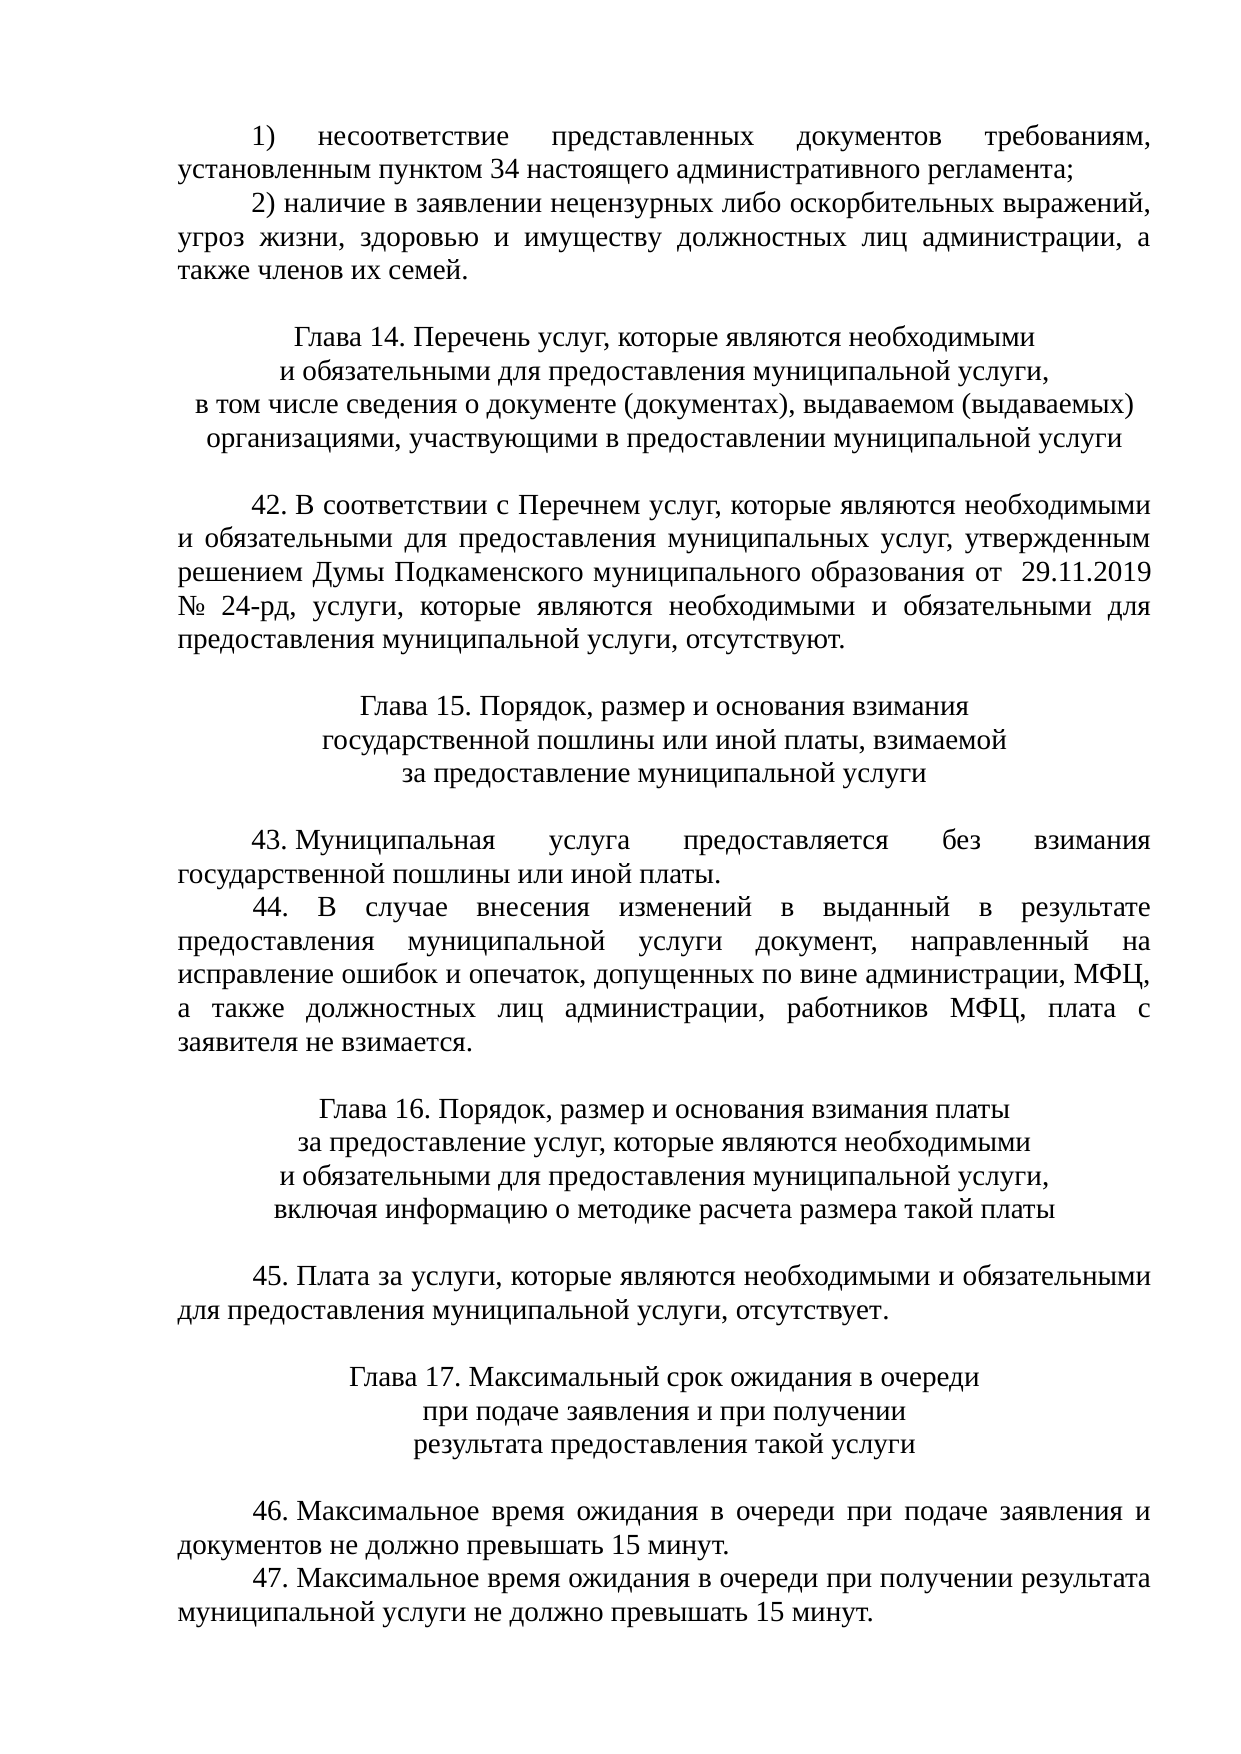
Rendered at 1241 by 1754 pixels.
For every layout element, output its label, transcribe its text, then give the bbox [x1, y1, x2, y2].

text Глава 15. Порядок, размер и основания взимания [177, 688, 1152, 722]
text Глава 14. Перечень услуг, которые являются необходимыми и обязательными для предоставления муниципальной услуги, [177, 319, 1152, 386]
text государственной пошлины или иной платы, взимаемой [177, 722, 1152, 755]
text Глава 16. Порядок, размер и основания взимания платы за предоставление услуг, которые являются необходимыми и обязательными для предоставления муниципальной услуги, [177, 1091, 1152, 1191]
text Глава 17. Максимальный срок ожидания в очереди при подаче заявления и при получении результата предоставления такой услуги [177, 1359, 1152, 1460]
text 44. В случае внесения изменений в выданный в результате предоставления муниципальной услуги документ, направленный на исправление ошибок и опечаток, допущенных по вине администрации, МФЦ, а также должностных лиц администрации, работников МФЦ, плата с заявителя не взимается. [177, 889, 1152, 1057]
text включая информацию о методике расчета размера такой платы [177, 1191, 1152, 1225]
text 42. В соответствии с Перечнем услуг, которые являются необходимыми и обязательными для предоставления муниципальных услуг, утвержденным решением Думы Подкаменского муниципального образования от 29.11.2019 № 24-рд, услуги, которые являются необходимыми и обязательными для предоставления муниципальной услуги, отсутствуют. [177, 487, 1152, 655]
text 43. Муниципальная услуга предоставляется без взимания государственной пошлины или иной платы. [177, 822, 1152, 889]
text 45. Плата за услуги, которые являются необходимыми и обязательными для предоставления муниципальной услуги, отсутствует. [177, 1258, 1152, 1326]
text в том числе сведения о документе (документах), выдаваемом (выдаваемых) организациями, участвующими в предоставлении муниципальной услуги [177, 386, 1152, 453]
text 46. Максимальное время ожидания в очереди при подаче заявления и документов не должно превышать 15 минут. [177, 1493, 1152, 1560]
text за предоставление муниципальной услуги [177, 755, 1152, 789]
text 2) наличие в заявлении нецензурных либо оскорбительных выражений, угроз жизни, здоровью и имуществу должностных лиц администрации, а также членов их семей. [177, 185, 1152, 286]
text 47. Максимальное время ожидания в очереди при получении результата муниципальной услуги не должно превышать 15 минут. [177, 1560, 1152, 1627]
text 1) несоответствие представленных документов требованиям, установленным пунктом 34 настоящего административного регламента; [177, 118, 1152, 185]
